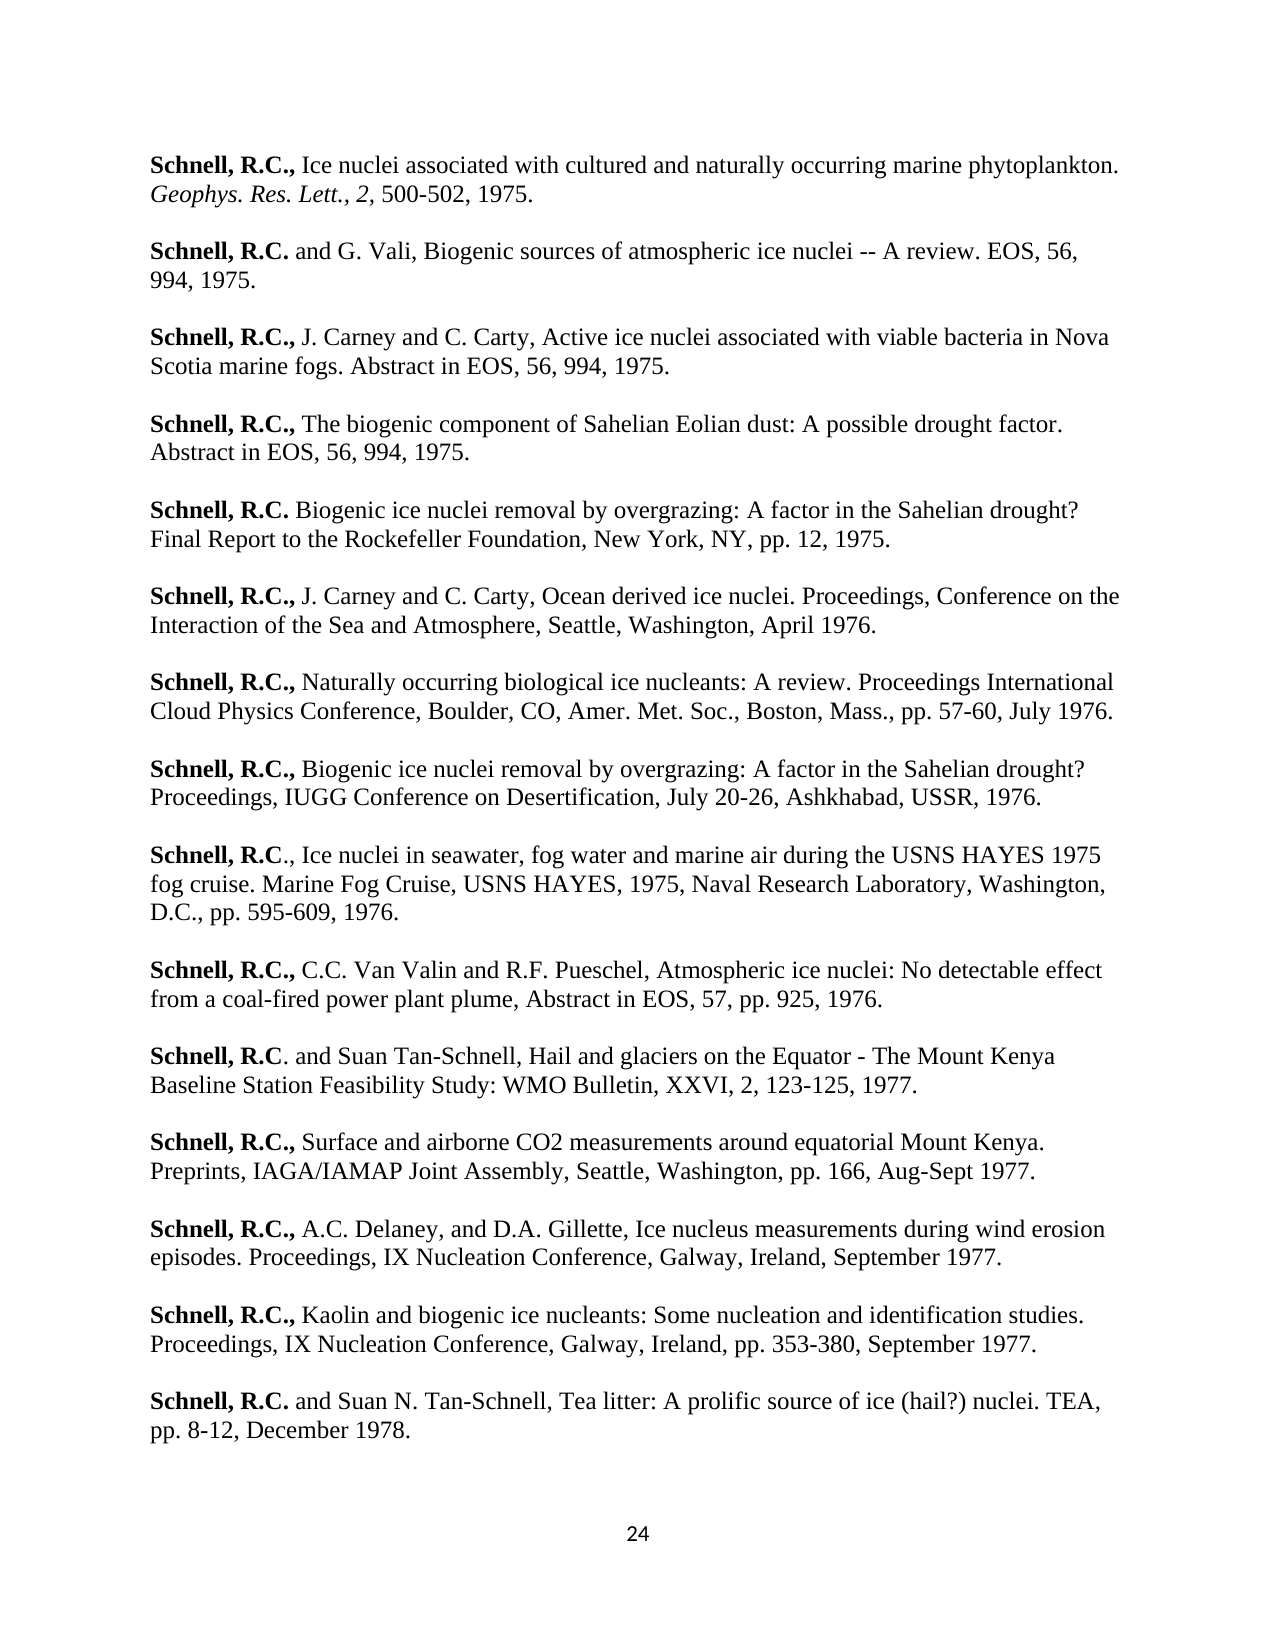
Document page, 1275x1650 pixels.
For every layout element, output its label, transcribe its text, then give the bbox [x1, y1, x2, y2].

text Schnell, R.C. and G. Vali, Biogenic sources of atmospheric ice nuclei -- A review. EOS, 56, 994, 1975. [150, 236, 1125, 294]
text Schnell, R.C., J. Carney and C. Carty, Active ice nuclei associated with viable bacteria in Nova Scotia marine fogs. Abstract in EOS, 56, 994, 1975. [150, 322, 1125, 380]
text Schnell, R.C. and Suan N. Tan-Schnell, Tea litter: A prolific source of ice (hail?) nuclei. TEA, pp. 8-12, December 1978. [150, 1386, 1125, 1444]
text Schnell, R.C., Ice nuclei associated with cultured and naturally occurring marine phytoplankton. Geophys. Res. Lett., 2, 500-502, 1975. [150, 150, 1125, 207]
text Schnell, R.C., Naturally occurring biological ice nucleants: A review. Proceedings International Cloud Physics Conference, Boulder, CO, Amer. Met. Soc., Boston, Mass., pp. 57-60, July 1976. [150, 667, 1125, 725]
text Schnell, R.C., C.C. Van Valin and R.F. Pueschel, Atmospheric ice nuclei: No detectable effect from a coal-fired power plant plume, Abstract in EOS, 57, pp. 925, 1976. [150, 955, 1125, 1012]
text Schnell, R.C. and Suan Tan-Schnell, Hail and glaciers on the Equator - The Mount Kenya Baseline Station Feasibility Study: WMO Bulletin, XXVI, 2, 123-125, 1977. [150, 1041, 1125, 1099]
text Schnell, R.C., The biogenic component of Sahelian Eolian dust: A possible drought factor. Abstract in EOS, 56, 994, 1975. [150, 409, 1125, 466]
text Schnell, R.C., A.C. Delaney, and D.A. Gillette, Ice nucleus measurements during wind erosion episodes. Proceedings, IX Nucleation Conference, Galway, Ireland, September 1977. [150, 1214, 1125, 1271]
text Schnell, R.C., Biogenic ice nuclei removal by overgrazing: A factor in the Sahelian drought? Proceedings, IUGG Conference on Desertification, July 20-26, Ashkhabad, USSR, 1976. [150, 754, 1125, 811]
text Schnell, R.C., Kaolin and biogenic ice nucleants: Some nucleation and identification studies. Proceedings, IX Nucleation Conference, Galway, Ireland, pp. 353-380, September 1977. [150, 1300, 1125, 1357]
text Schnell, R.C., J. Carney and C. Carty, Ocean derived ice nuclei. Proceedings, Conference on the Interaction of the Sea and Atmosphere, Seattle, Washington, April 1976. [150, 581, 1125, 639]
text Schnell, R.C. Biogenic ice nuclei removal by overgrazing: A factor in the Sahelian drought? Final Report to the Rockefeller Foundation, New York, NY, pp. 12, 1975. [150, 495, 1125, 552]
text Schnell, R.C., Surface and airborne CO2 measurements around equatorial Mount Kenya. Preprints, IAGA/IAMAP Joint Assembly, Seattle, Washington, pp. 166, Aug-Sept 1977. [150, 1127, 1125, 1185]
text Schnell, R.C., Ice nuclei in seawater, fog water and marine air during the USNS HAYES 1975 fog cruise. Marine Fog Cruise, USNS HAYES, 1975, Naval Research Laboratory, Washington, D.C., pp. 595-609, 1976. [150, 840, 1125, 926]
